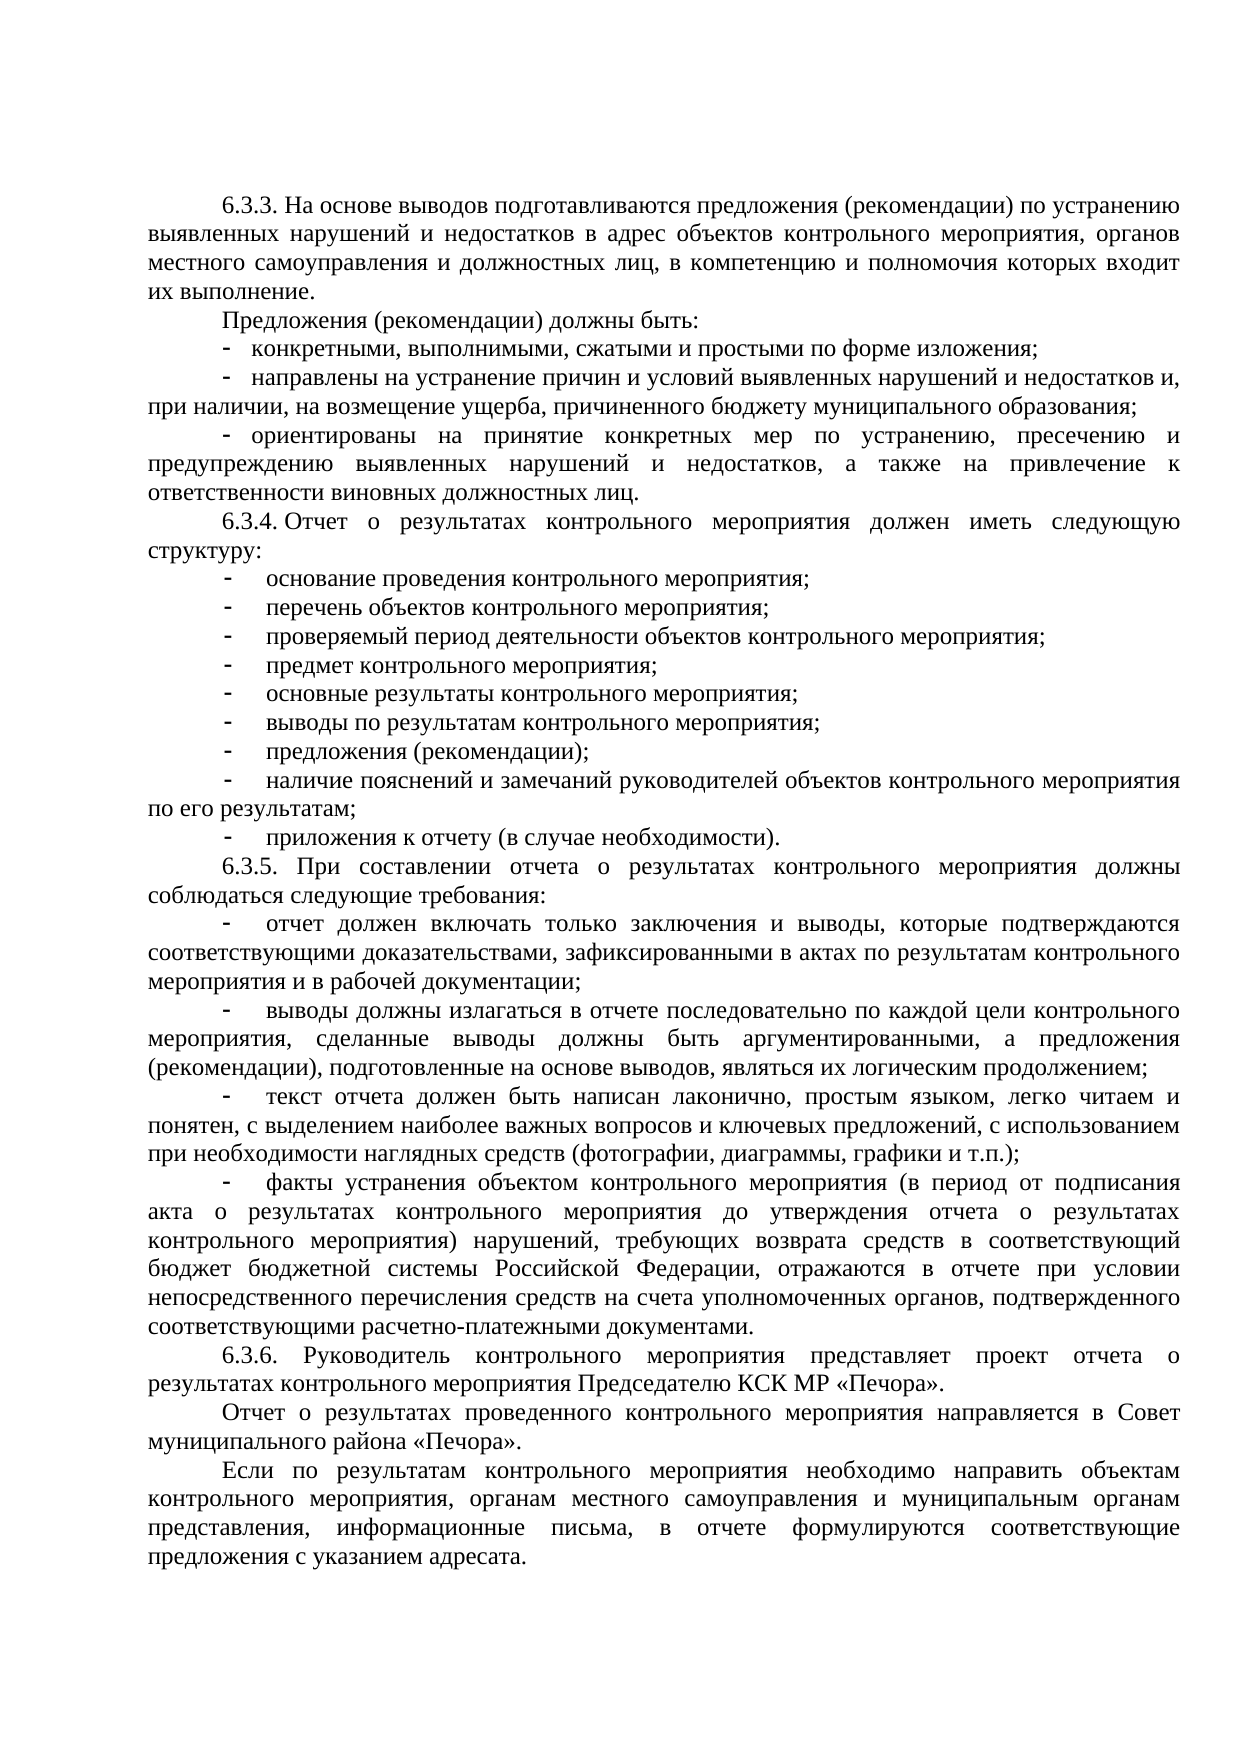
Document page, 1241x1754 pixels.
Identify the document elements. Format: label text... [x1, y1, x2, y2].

text 6.3.6. Руководитель контрольного мероприятия представляет проект отчета о результатах контрольного мероприятия Председателю КСК МР «Печора». [148, 1340, 1181, 1397]
list предложения (рекомендации); [148, 736, 1181, 765]
list текст отчета должен быть написан лаконично, простым языком, легко читаем и понятен, с выделением наиболее важных вопросов и ключевых предложений, с использованием при необходимости наглядных средств (фотографии, диаграммы, графики и т.п.); [148, 1081, 1181, 1167]
list отчет должен включать только заключения и выводы, которые подтверждаются соответствующими доказательствами, зафиксированными в актах по результатам контрольного мероприятия и в рабочей документации; [148, 908, 1181, 995]
list факты устранения объектом контрольного мероприятия (в период от подписания акта о результатах контрольного мероприятия до утверждения отчета о результатах контрольного мероприятия) нарушений, требующих возврата средств в соответствующий бюджет бюджетной системы Российской Федерации, отражаются в отчете при условии непосредственного перечисления средств на счета уполномоченных органов, подтвержденного соответствующими расчетно-платежными документами. [148, 1167, 1181, 1340]
text 6.3.3. На основе выводов подготавливаются предложения (рекомендации) по устранению выявленных нарушений и недостатков в адрес объектов контрольного мероприятия, органов местного самоуправления и должностных лиц, в компетенцию и полномочия которых входит их выполнение. [148, 190, 1181, 305]
list наличие пояснений и замечаний руководителей объектов контрольного мероприятия по его результатам; [148, 765, 1181, 822]
list проверяемый период деятельности объектов контрольного мероприятия; [148, 621, 1181, 650]
list конкретными, выполнимыми, сжатыми и простыми по форме изложения; [148, 333, 1181, 362]
text Если по результатам контрольного мероприятия необходимо направить объектам контрольного мероприятия, органам местного самоуправления и муниципальным органам представления, информационные письма, в отчете формулируются соответствующие предложения с указанием адресата. [148, 1455, 1181, 1570]
text 6.3.5. При составлении отчета о результатах контрольного мероприятия должны соблюдаться следующие требования: [148, 851, 1181, 908]
list выводы должны излагаться в отчете последовательно по каждой цели контрольного мероприятия, сделанные выводы должны быть аргументированными, а предложения (рекомендации), подготовленные на основе выводов, являться их логическим продолжением; [148, 995, 1181, 1081]
text 6.3.4. Отчет о результатах контрольного мероприятия должен иметь следующую структуру: [148, 506, 1181, 563]
list перечень объектов контрольного мероприятия; [148, 592, 1181, 621]
list выводы по результатам контрольного мероприятия; [148, 707, 1181, 736]
list ориентированы на принятие конкретных мер по устранению, пресечению и предупреждению выявленных нарушений и недостатков, а также на привлечение к ответственности виновных должностных лиц. [148, 420, 1181, 506]
list приложения к отчету (в случае необходимости). [148, 822, 1181, 851]
text Предложения (рекомендации) должны быть: [148, 305, 1181, 333]
list предмет контрольного мероприятия; [148, 650, 1181, 678]
text Отчет о результатах проведенного контрольного мероприятия направляется в Совет муниципального района «Печора». [148, 1397, 1181, 1455]
list основание проведения контрольного мероприятия; [148, 563, 1181, 592]
list направлены на устранение причин и условий выявленных нарушений и недостатков и, при наличии, на возмещение ущерба, причиненного бюджету муниципального образования; [148, 362, 1181, 420]
list основные результаты контрольного мероприятия; [148, 678, 1181, 707]
